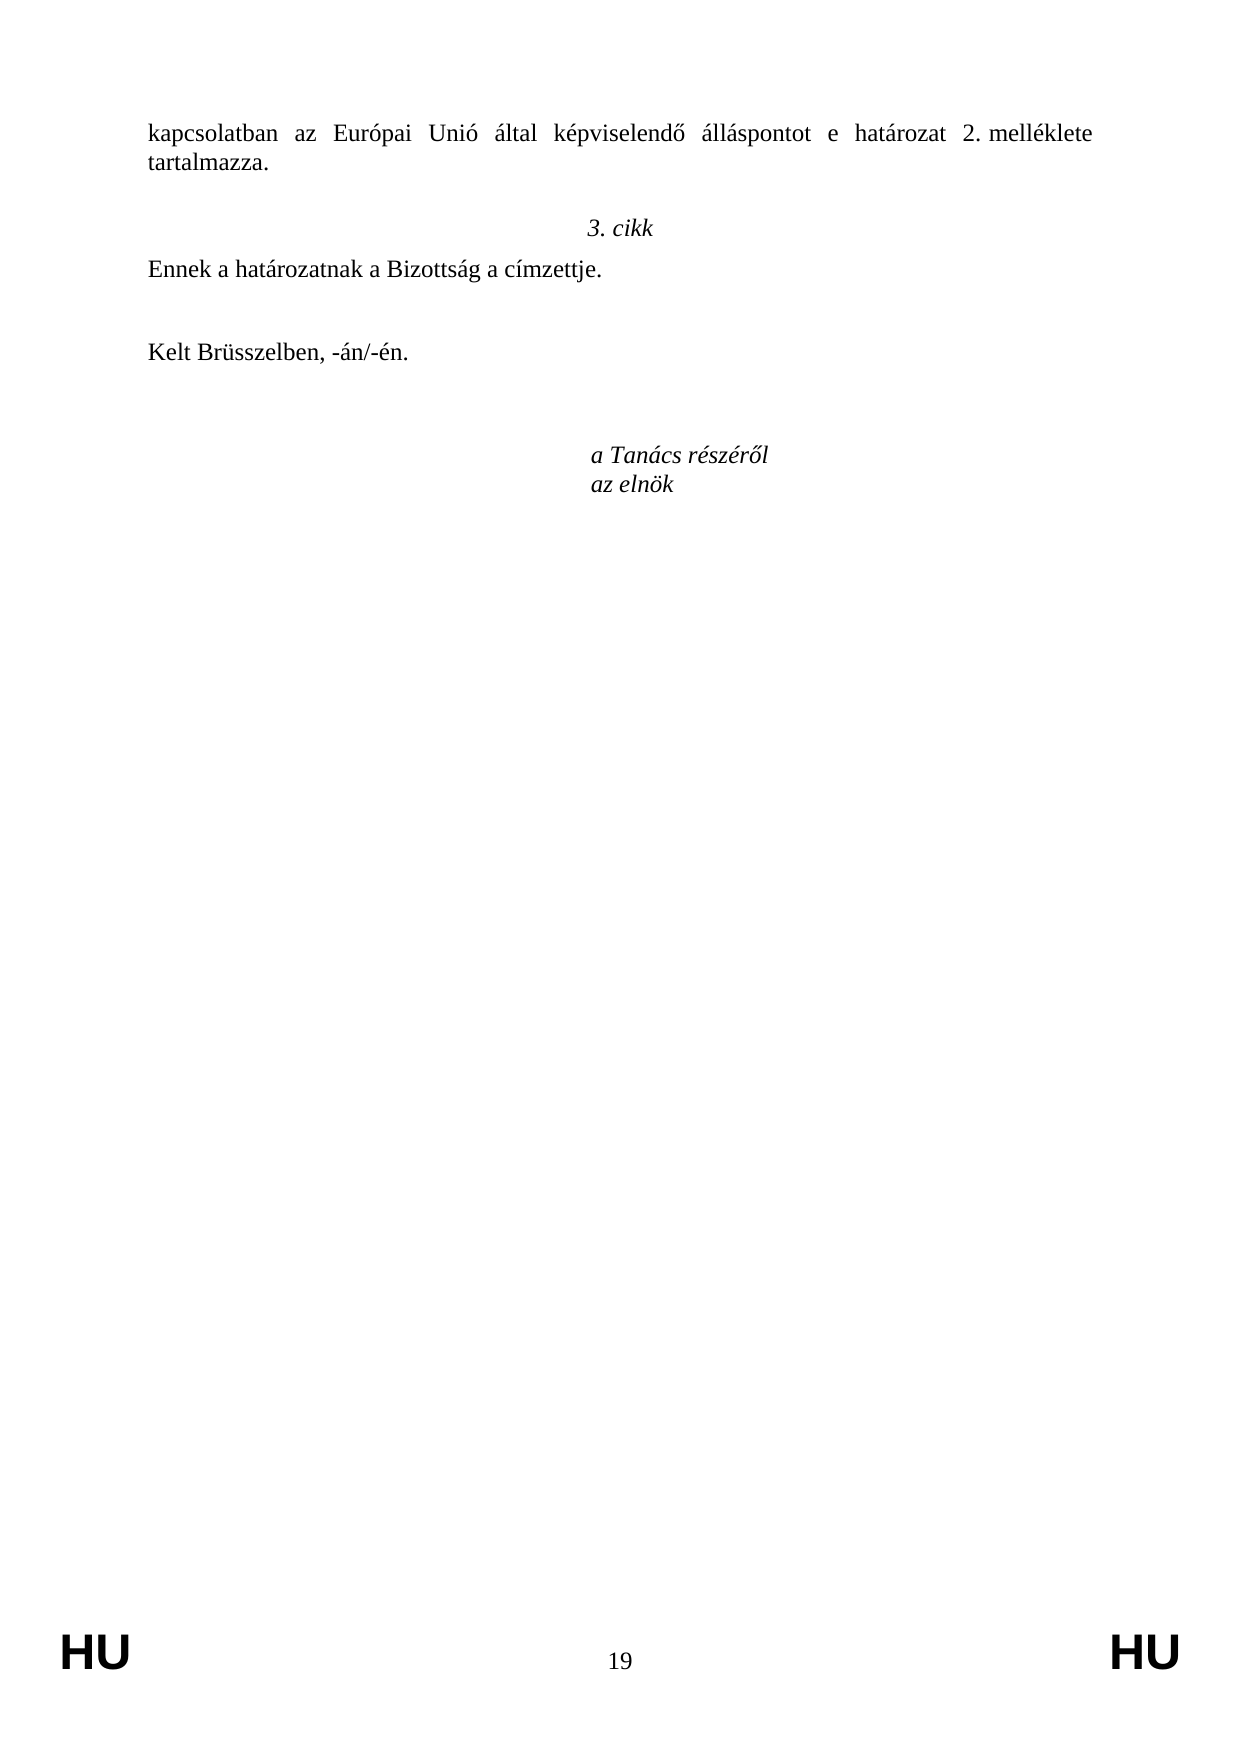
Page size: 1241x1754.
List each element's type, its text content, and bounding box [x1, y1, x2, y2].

text Kelt Brüsszelben, -án/-én. [148, 337, 1093, 366]
text a Tanács részéről [148, 441, 1093, 469]
text az elnök [148, 469, 1093, 498]
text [148, 118, 1093, 176]
text Ennek a határozatnak a Bizottság a címzettje. [148, 254, 1093, 283]
text 3. cikk [148, 213, 1093, 242]
